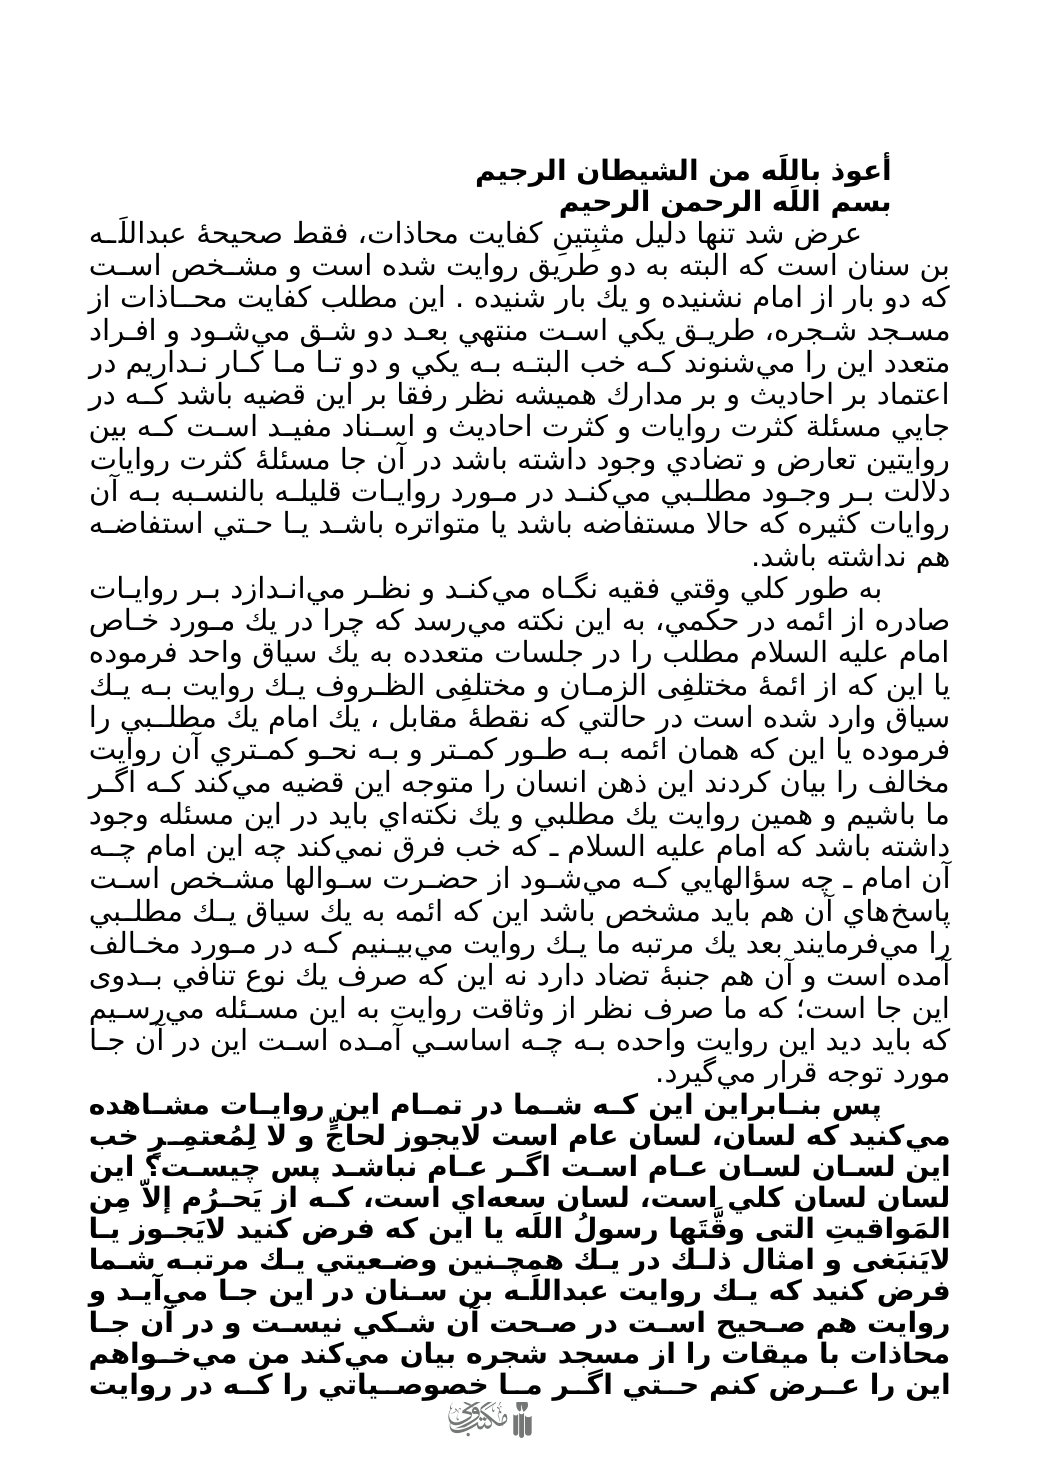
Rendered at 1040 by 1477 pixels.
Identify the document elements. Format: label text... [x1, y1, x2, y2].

text بسم اللَه الرحمن الرحيم [89, 187, 951, 218]
text عرض شد تنها دليل مثبِتينِ كفايت محاذات، فقط صحيحۀ عبداللَه بن سنان است كه البته به دو طريق روايت شده است و مشخص است كه دو بار از امام نشنيده و يك بار شنيده . اين مطلب كفايت محاذات از مسجد شجره، طريق يكي است منتهي بعد دو شق مي‌شود و افراد متعدد اين را مي‌شنوند كه خب البته به يكي و دو تا ما كار نداريم در اعتماد بر احاديث و بر مدارك هميشه نظر رفقا بر اين قضيه باشد كه در جايي مسئلة كثرت روايات و كثرت احاديث و اسناد مفيد است كه بين روايتين تعارض و تضادي وجود داشته باشد در آن جا مسئلۀ كثرت روايات دلالت بر وجود مطلبي مي‌كند در مورد روايات قليله بالنسبه به آن روايات كثيره كه حالا مستفاضه باشد يا متواتره باشد يا حتي استفاضه هم نداشته باشد. [89, 218, 951, 573]
picture [443, 1402, 537, 1438]
text به طور كلي وقتي فقيه نگاه مي‌كند و نظر مي‌اندازد بر روايات صادره از ائمه در حكمي، ‌به اين نكته مي‌رسد كه چرا در يك مورد خاص امام عليه السلام مطلب را در جلسات متعدده به يك سياق واحد فرموده يا اين كه از ائمۀ مختلفِى الزمان و مختلفِى الظروف يك روايت به يك سياق وارد شده است در حالتي كه نقطۀ مقابل ، يك امام يك مطلبي را فرموده يا اين كه همان ائمه به طور كمتر و به نحو كمتري آن روايت مخالف را بيان كردند اين ذهن انسان را متوجه اين قضيه مي‌كند كه اگر ما باشيم و همین روايت يك مطلبي و يك نكته‌اي بايد در اين مسئله وجود داشته باشد كه امام عليه السلام ـ كه خب فرق نمي‌كند چه اين امام چه آن امام ـ چه سؤالهايي كه مي‌شود از حضرت سوالها مشخص است پاسخ‌هاي آن هم بايد مشخص باشد اين كه ائمه به يك سياق يك مطلبي را مي‌فرمايند بعد يك مرتبه ما يك روايت مي‌بينيم كه در مورد مخالف آمده است و آن هم جنبۀ تضاد دارد نه اين كه صرف يك نوع تنافي بدوی اين جا است؛ كه ما صرف نظر از وثاقت روايت به اين مسئله مي‌رسيم كه بايد ديد اين روايت واحده به چه اساسي آمده است اين در آن جا مورد توجه قرار مي‌گيرد. [89, 573, 951, 1089]
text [89, 1089, 951, 1401]
text أعوذ باللَه من الشیطان الرجیم [89, 156, 951, 187]
